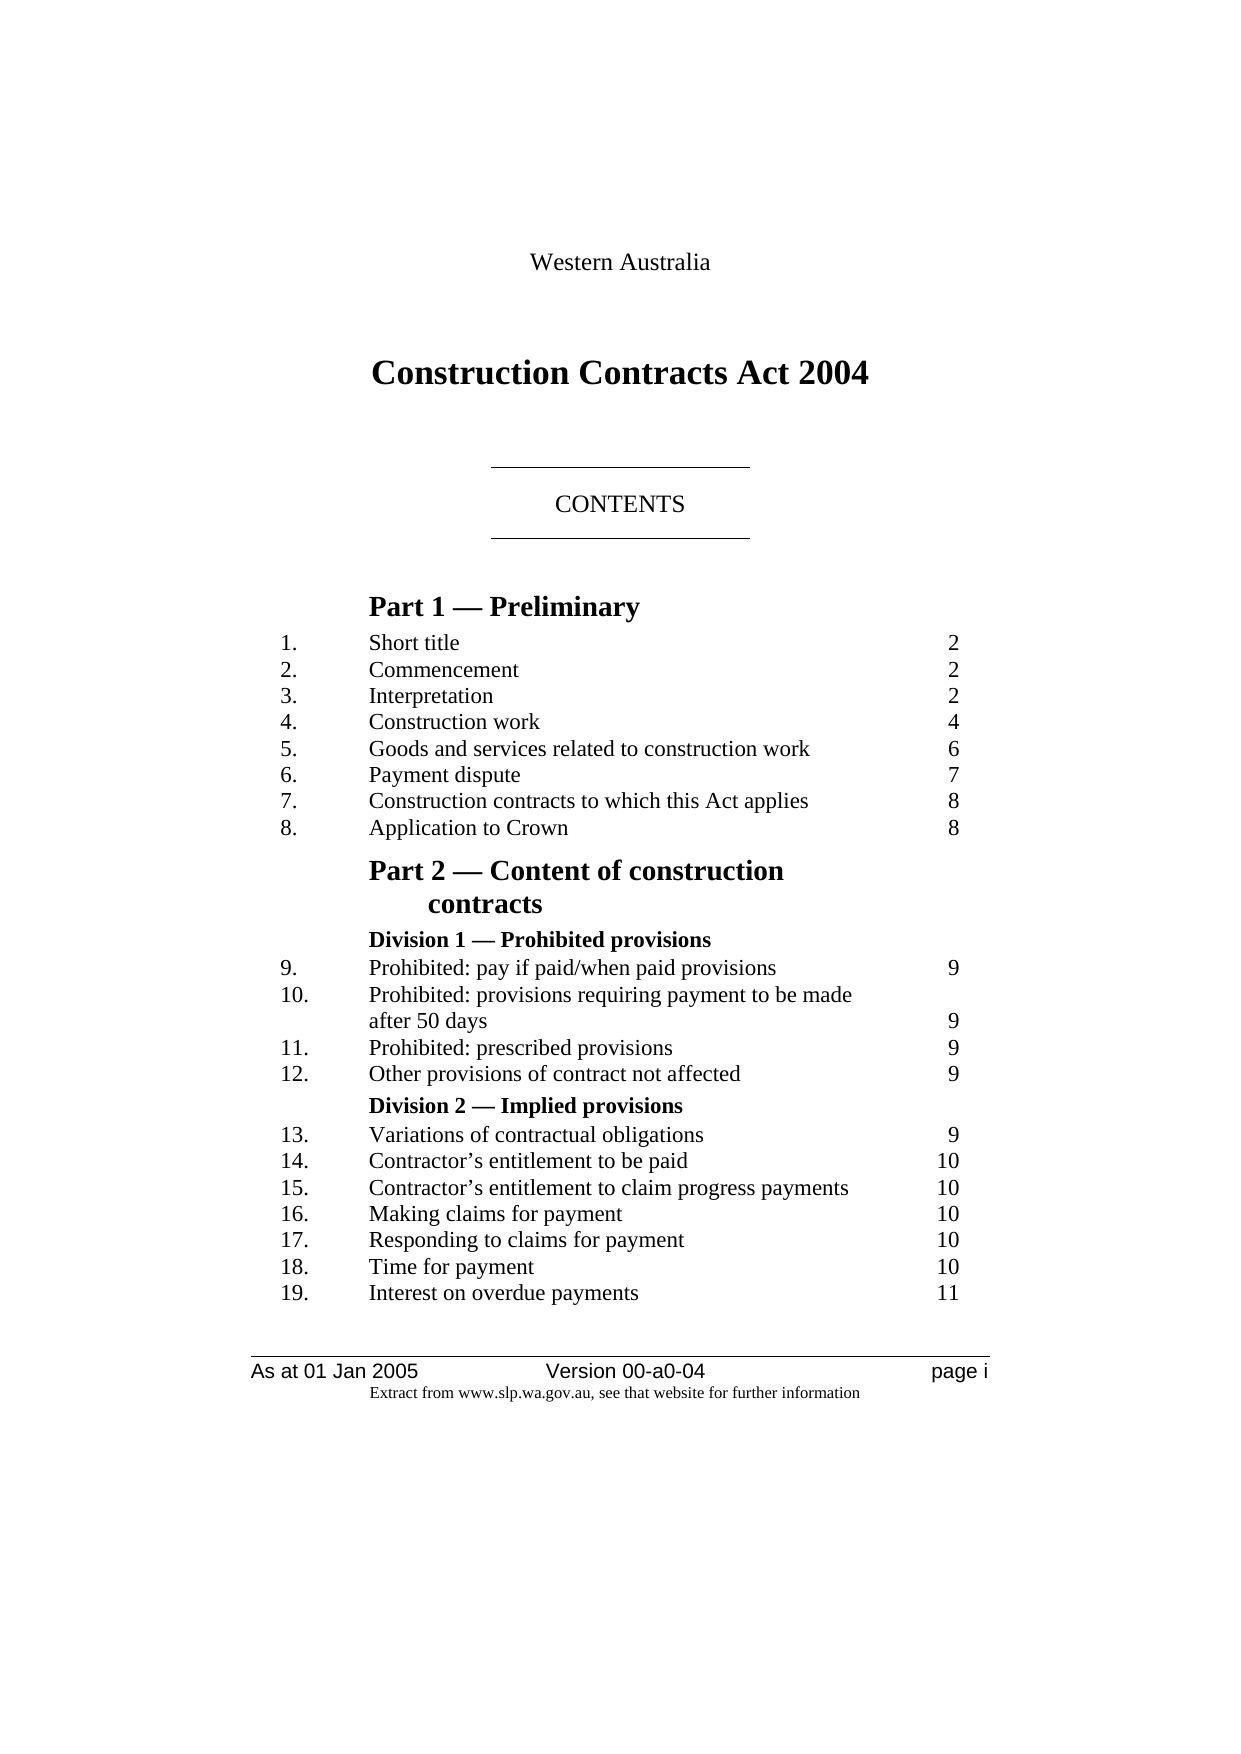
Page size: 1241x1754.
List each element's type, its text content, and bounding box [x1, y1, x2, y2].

text 11. Prohibited: prescribed provisions 9 [280, 1033, 872, 1060]
text 12. Other provisions of contract not affected 9 [280, 1060, 872, 1086]
text 1. Short title 2 [280, 629, 872, 656]
text 6. Payment dispute 7 [280, 761, 872, 787]
text Construction Contracts Act 2004 [251, 351, 990, 392]
text Division 1 — Prohibited provisions [369, 926, 990, 952]
text 13. Variations of contractual obligations 9 [280, 1121, 872, 1147]
text 10. Prohibited: provisions requiring payment to be made after 50 days 9 [280, 981, 872, 1033]
text Division 2 — Implied provisions [369, 1092, 990, 1119]
text 7. Construction contracts to which this Act applies 8 [280, 787, 872, 814]
text 4. Construction work 4 [280, 708, 872, 735]
text 18. Time for payment 10 [280, 1253, 872, 1279]
text 16. Making claims for payment 10 [280, 1200, 872, 1226]
text 2. Commencement 2 [280, 656, 872, 682]
text 5. Goods and services related to construction work 6 [280, 735, 872, 761]
text 8. Application to Crown 8 [280, 814, 872, 840]
text 9. Prohibited: pay if paid/when paid provisions 9 [280, 954, 872, 981]
text 15. Contractor’s entitlement to claim progress payments 10 [280, 1174, 872, 1200]
text Part 2 — Content of construction contracts [369, 853, 872, 920]
text --Part 1 — Preliminary [369, 589, 872, 623]
text 3. Interpretation 2 [280, 682, 872, 708]
text CONTENTS [491, 468, 750, 538]
text 14. Contractor’s entitlement to be paid 10 [280, 1147, 872, 1174]
text 17. Responding to claims for payment 10 [280, 1226, 872, 1253]
text Western Australia [251, 247, 990, 276]
text 19. Interest on overdue payments 11 [280, 1279, 872, 1305]
